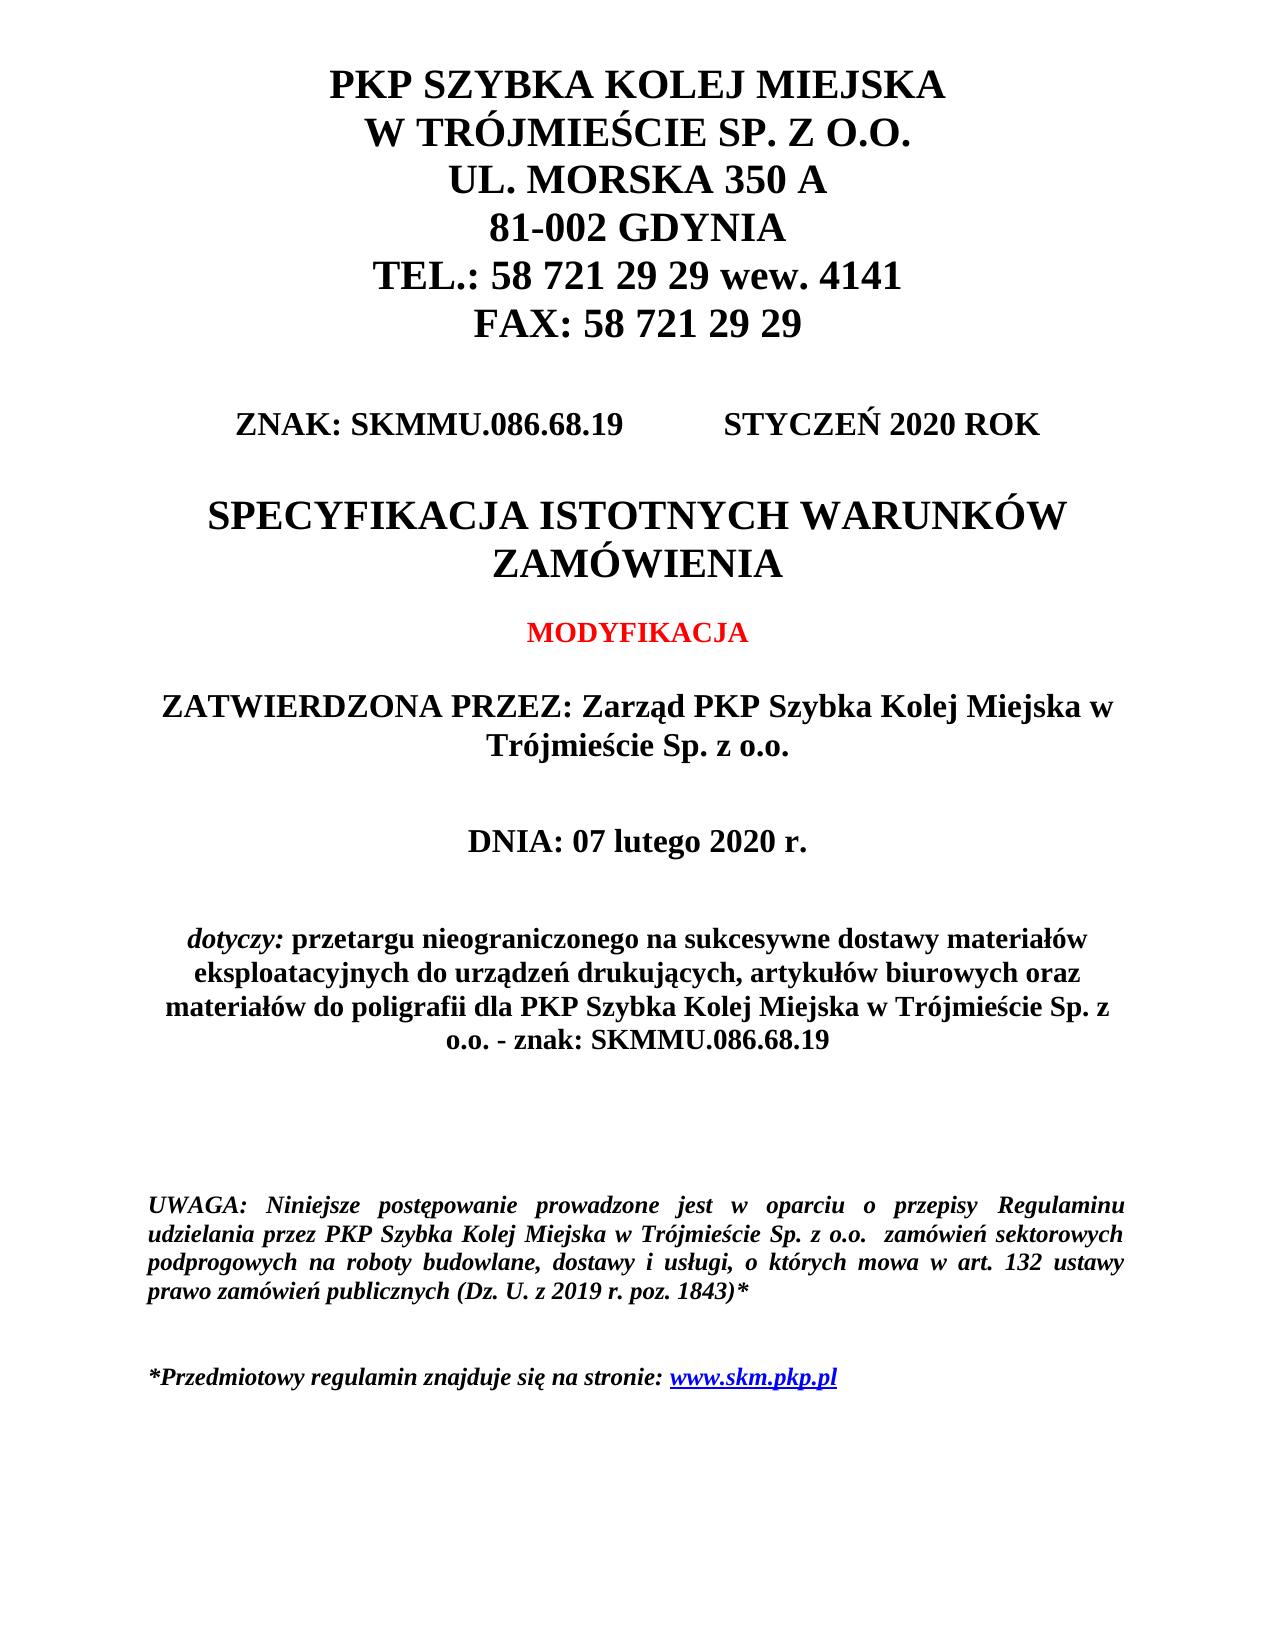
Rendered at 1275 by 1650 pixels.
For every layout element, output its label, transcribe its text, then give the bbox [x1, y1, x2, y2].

text UWAGA: Niniejsze postępowanie prowadzone jest w oparciu o przepisy Regulaminu udzielania przez PKP Szybka Kolej Miejska w Trójmieście Sp. z o.o. zamówień sektorowych podprogowych na roboty budowlane, dostawy i usługi, o których mowa w art. 132 ustawy prawo zamówień publicznych (Dz. U. z 2019 r. poz. 1843)* [148, 1190, 1127, 1305]
text dotyczy: przetargu nieograniczonego na sukcesywne dostawy materiałów eksploatacyjnych do urządzeń drukujących, artykułów biurowych oraz materiałów do poligrafii dla PKP Szybka Kolej Miejska w Trójmieście Sp. z o.o. - znak: SKMMU.086.68.19 [148, 922, 1127, 1056]
text ZNAK: SKMMU.086.68.19 STYCZEŃ 2020 ROK [148, 404, 1127, 442]
text FAX: 58 721 29 29 [148, 299, 1127, 347]
text TEL.: 58 721 29 29 wew. 4141 [148, 251, 1127, 299]
text UL. MORSKA [148, 155, 1127, 203]
text PKP SZYBKA KOLEJ MIEJSKA [148, 59, 1127, 107]
text W TRÓJMIEŚCIE SP. Z O.O. [148, 107, 1127, 155]
text MODYFIKACJA [148, 615, 1127, 648]
text SPECYFIKACJA ISTOTNYCH WARUNKÓW ZAMÓWIENIA [148, 490, 1127, 586]
text 81-002 GDYNIA [148, 203, 1127, 251]
text *Przedmiotowy regulamin znajduje się na stronie: www.skm.pkp.pl [148, 1362, 1127, 1391]
text ZATWIERDZONA PRZEZ: Zarząd PKP Szybka Kolej Miejska w Trójmieście Sp. z o.o. [148, 687, 1127, 763]
text DNIA: 07 lutego 2020 r. [148, 821, 1127, 859]
